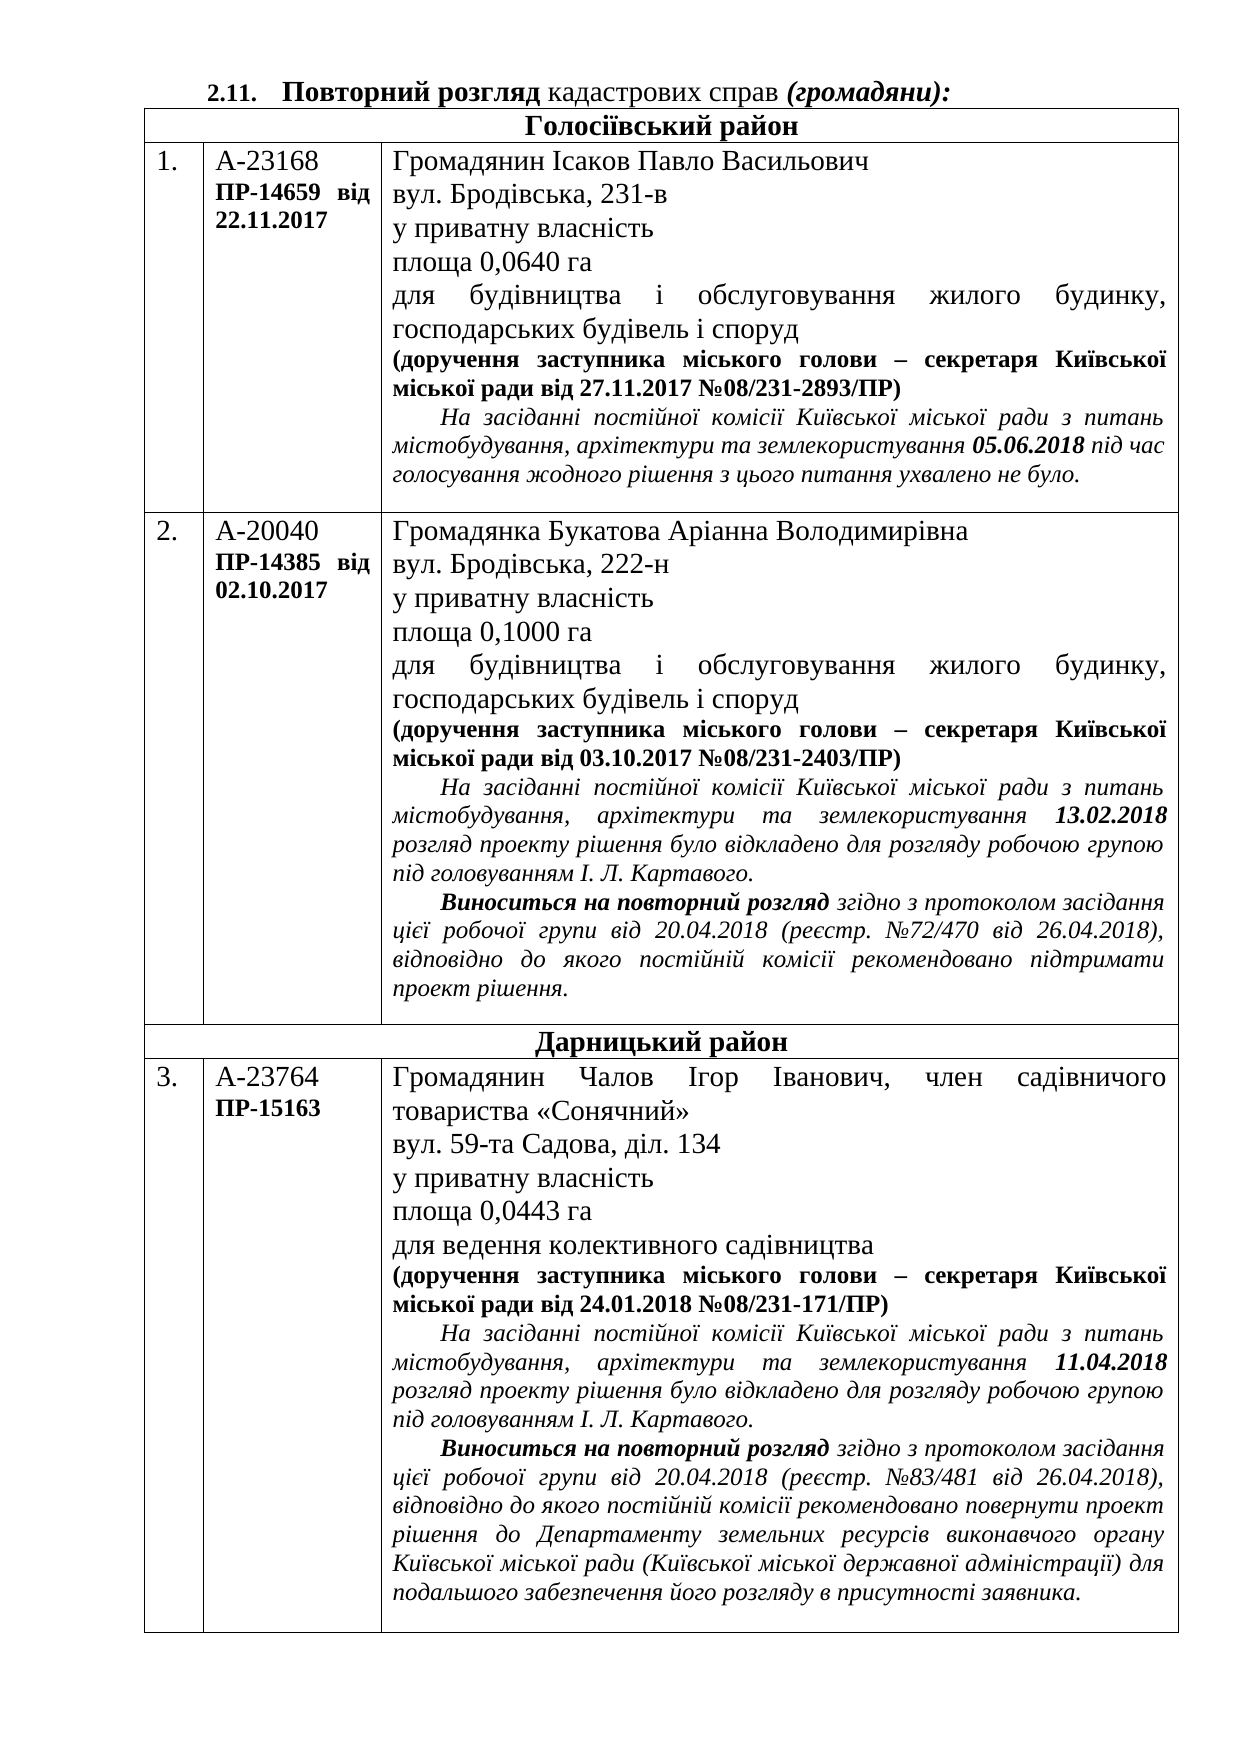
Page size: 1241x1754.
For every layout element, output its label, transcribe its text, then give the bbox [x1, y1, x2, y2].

table_cell Громадянка Букатова Аріанна Володимирівна вул. Бродівська, 222-н у приватну власність площа 0,1000 га для будівництва і обслуговування жилого будинку, господарських будівель і споруд (доручення заступника міського голови – секретаря Київської міської ради від 03.10.2017 №08/231-2403/ПР) На засіданні постійної комісії Київської міської ради з питань містобудування, архітектури та землекористування 13.02.2018 розгляд проекту рішення було відкладено для розгляду робочою групою під головуванням І. Л. Картавого. Виноситься на повторний розгляд згідно з протоколом засідання цієї робочої групи від 20.04.2018 (реєстр. №72/470 від 26.04.2018), відповідно до якого постійній комісії рекомендовано підтримати проект рішення. [382, 513, 1178, 1023]
table_cell Громадянин Чалов Ігор Іванович, член садівничого товариства «Сонячний» вул. 59-та Садова, діл. 134 у приватну власність площа 0,0443 га для ведення колективного садівництва (доручення заступника міського голови – секретаря Київської міської ради від 24.01.2018 №08/231-171/ПР) На засіданні постійної комісії Київської міської ради з питань містобудування, архітектури та землекористування 11.04.2018 розгляд проекту рішення було відкладено для розгляду робочою групою під головуванням І. Л. Картавого. Виноситься на повторний розгляд згідно з протоколом засідання цієї робочої групи від 20.04.2018 (реєстр. №83/481 від 26.04.2018), відповідно до якого постійній комісії рекомендовано повернути проект рішення до Департаменту земельних ресурсів виконавчого органу Київської міської ради (Київської міської державної адміністрації) для подальшого забезпечення його розгляду в присутності заявника. [382, 1059, 1178, 1632]
table_cell А-23168 ПР-14659 від 22.11.2017 [204, 143, 381, 512]
table_cell Дарницький район [145, 1025, 1178, 1058]
table_cell А-23764 ПР-15163 [204, 1059, 381, 1632]
table_cell [145, 513, 203, 1023]
list Повторний розгляд кадастрових справ (громадяни): [207, 74, 1151, 107]
table_cell [145, 143, 203, 512]
table_cell [145, 1059, 203, 1632]
table_cell А-20040 ПР-14385 від 02.10.2017 [204, 513, 381, 1023]
table_header Голосіївський район [145, 109, 1178, 142]
table_cell Громадянин Ісаков Павло Васильович вул. Бродівська, 231-в у приватну власність площа 0,0640 га для будівництва і обслуговування жилого будинку, господарських будівель і споруд (доручення заступника міського голови – секретаря Київської міської ради від 27.11.2017 №08/231-2893/ПР) На засіданні постійної комісії Київської міської ради з питань містобудування, архітектури та землекористування 05.06.2018 під час голосування жодного рішення з цього питання ухвалено не було. [382, 143, 1178, 512]
